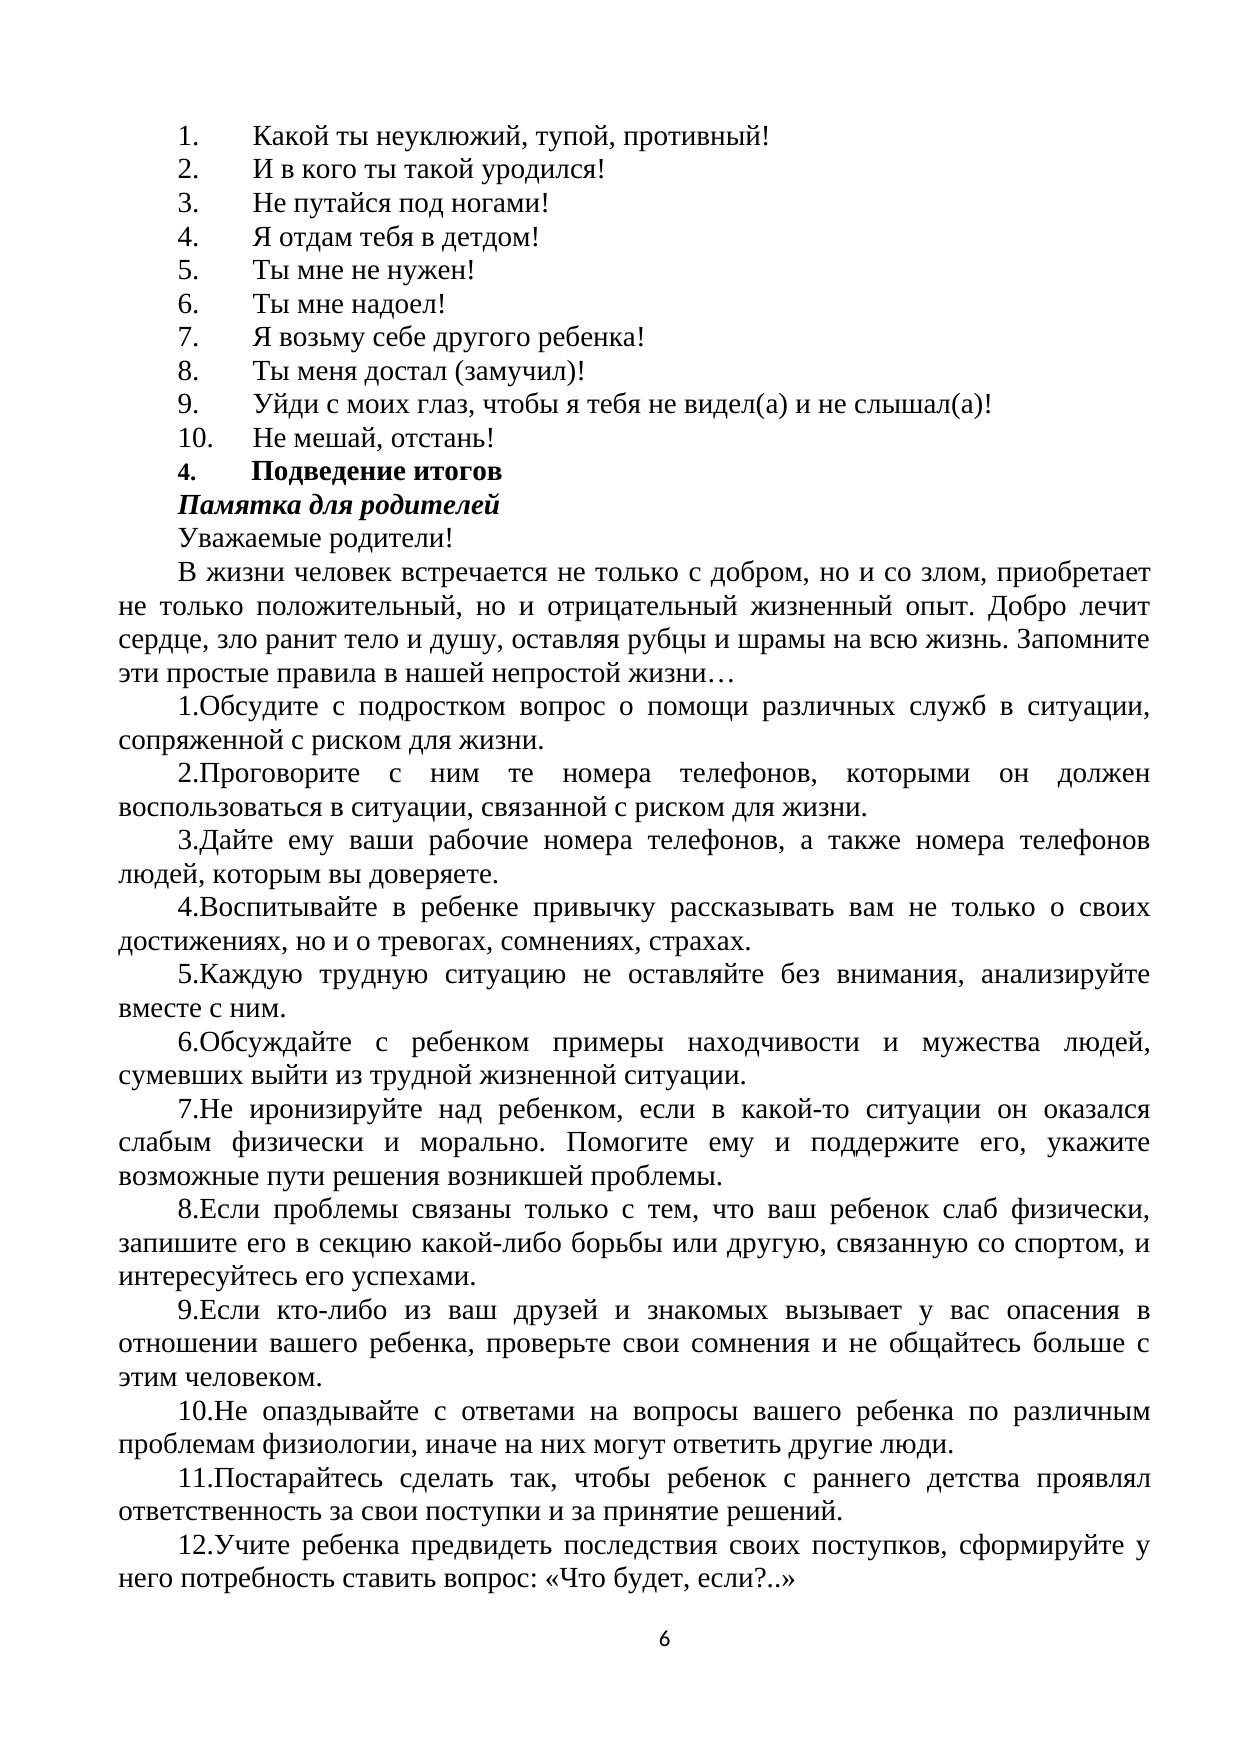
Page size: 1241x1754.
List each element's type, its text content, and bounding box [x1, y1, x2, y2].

text 12.Учите ребенка предвидеть последствия своих поступков, сформируйте у него потребность ставить вопрос: «Что будет, если?..» [118, 1527, 1152, 1594]
text Уважаемые родители! [118, 521, 1152, 554]
list И в кого ты такой уродился! [118, 152, 1152, 185]
text 7.Не иронизируйте над ребенком, если в какой-то ситуации он оказался слабым физически и морально. Помогите ему и поддержите его, укажите возможные пути решения возникшей проблемы. [118, 1091, 1152, 1191]
list Я возьму себе другого ребенка! [118, 319, 1152, 353]
list Не путайся под ногами! [118, 185, 1152, 219]
text 1.Обсудите с подростком вопрос о помощи различных служб в ситуации, сопряженной с риском для жизни. [118, 688, 1152, 755]
list Ты меня достал (замучил)! [118, 353, 1152, 386]
list Какой ты неуклюжий, тупой, противный! [118, 118, 1152, 152]
text 10.Не опаздывайте с ответами на вопросы вашего ребенка по различным проблемам физиологии, иначе на них могут ответить другие люди. [118, 1393, 1152, 1460]
text 4.Воспитывайте в ребенке привычку рассказывать вам не только о своих достижениях, но и о тревогах, сомнениях, страхах. [118, 889, 1152, 957]
text 11.Постарайтесь сделать так, чтобы ребенок с раннего детства проявлял ответственность за свои поступки и за принятие решений. [118, 1460, 1152, 1527]
list Уйди с моих глаз, чтобы я тебя не видел(а) и не слышал(а)! [118, 386, 1152, 420]
text 5.Каждую трудную ситуацию не оставляйте без внимания, анализируйте вместе с ним. [118, 957, 1152, 1024]
list Я отдам тебя в детдом! [118, 219, 1152, 252]
list Ты мне не нужен! [118, 252, 1152, 286]
list Ты мне надоел! [118, 286, 1152, 319]
list Не мешай, отстань! [118, 420, 1152, 453]
text Памятка для родителей [118, 487, 1152, 521]
text 9.Если кто-либо из ваш друзей и знакомых вызывает у вас опасения в отношении вашего ребенка, проверьте свои сомнения и не общайтесь больше с этим человеком. [118, 1292, 1152, 1393]
text 8.Если проблемы связаны только с тем, что ваш ребенок слаб физически, запишите его в секцию какой-либо борьбы или другую, связанную со спортом, и интересуйтесь его успехами. [118, 1191, 1152, 1292]
list Подведение итогов [118, 453, 1152, 487]
text 6.Обсуждайте с ребенком примеры находчивости и мужества людей, сумевших выйти из трудной жизненной ситуации. [118, 1024, 1152, 1091]
text 2.Проговорите с ним те номера телефонов, которыми он должен воспользоваться в ситуации, связанной с риском для жизни. [118, 755, 1152, 822]
text 3.Дайте ему ваши рабочие номера телефонов, а также номера телефонов людей, которым вы доверяете. [118, 822, 1152, 889]
text В жизни человек встречается не только с добром, но и со злом, приобретает не только положительный, но и отрицательный жизненный опыт. Добро лечит сердце, зло ранит тело и душу, оставляя рубцы и шрамы на всю жизнь. Запомните эти простые правила в нашей непростой жизни… [118, 554, 1152, 688]
